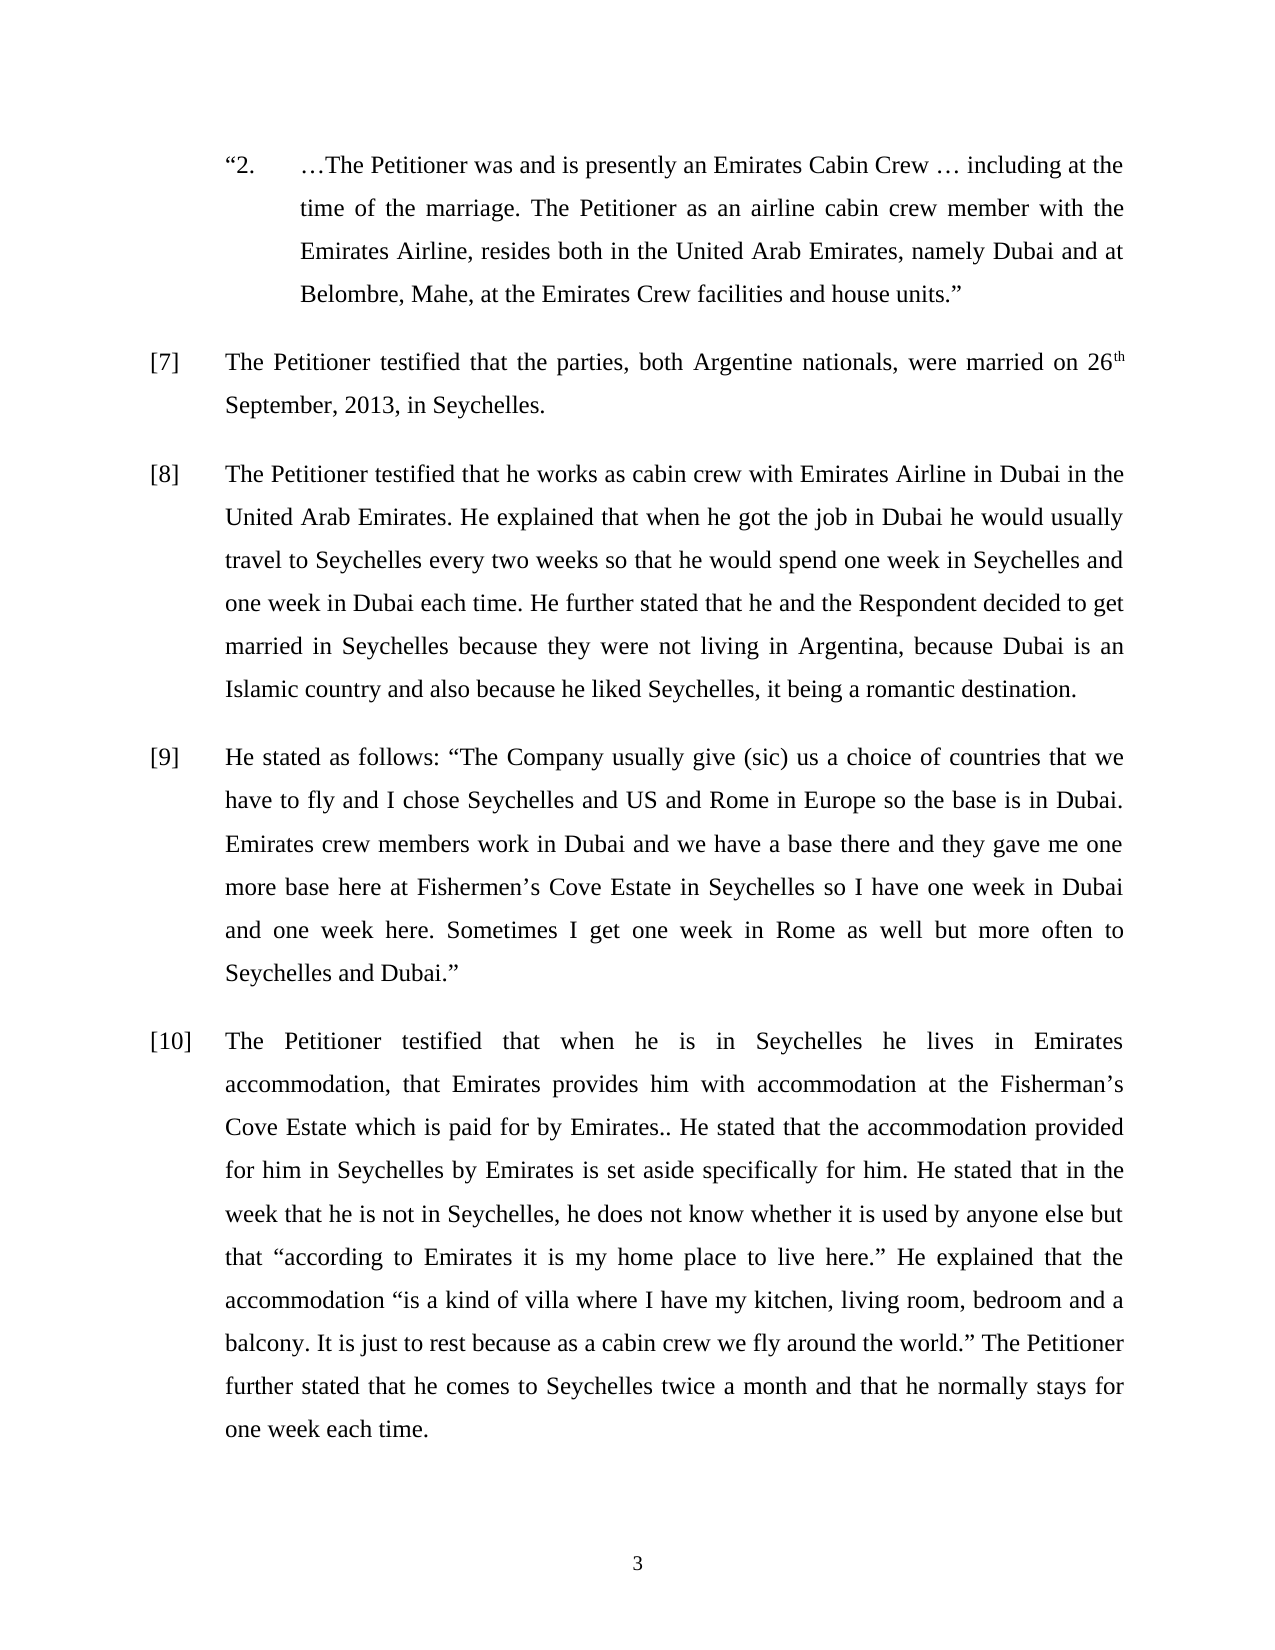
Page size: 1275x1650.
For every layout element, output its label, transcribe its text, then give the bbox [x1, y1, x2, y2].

list “2. …The Petitioner was and is presently an Emirates Cabin Crew … including at the time of the marriage. The Petitioner as an airline cabin crew member with the Emirates Airline, resides both in the United Arab Emirates, namely Dubai and at Belombre, Mahe, at the Emirates Crew facilities and house units.” [225, 150, 1125, 308]
text He stated as follows: “The Company usually give (sic) us a choice of countries that we have to fly and I chose Seychelles and US and Rome in Europe so the base is in Dubai. Emirates crew members work in Dubai and we have a base there and they gave me one more base here at Fishermen’s Cove Estate in Seychelles so I have one week in Dubai and one week here. Sometimes I get one week in Rome as well but more often to Seychelles and Dubai.” [150, 742, 1125, 987]
text The Petitioner testified that the parties, both Argentine nationals, were married on 26th September, 2013, in Seychelles. [150, 347, 1125, 419]
text The Petitioner testified that he works as cabin crew with Emirates Airline in Dubai in the United Arab Emirates. He explained that when he got the job in Dubai he would usually travel to Seychelles every two weeks so that he would spend one week in Seychelles and one week in Dubai each time. He further stated that he and the Respondent decided to get married in Seychelles because they were not living in Argentina, because Dubai is an Islamic country and also because he liked Seychelles, it being a romantic destination. [150, 459, 1125, 703]
text The Petitioner testified that when he is in Seychelles he lives in Emirates accommodation, that Emirates provides him with accommodation at the Fisherman’s Cove Estate which is paid for by Emirates.. He stated that the accommodation provided for him in Seychelles by Emirates is set aside specifically for him. He stated that in the week that he is not in Seychelles, he does not know whether it is used by anyone else but that “according to Emirates it is my home place to live here.” He explained that the accommodation “is a kind of villa where I have my kitchen, living room, bedroom and a balcony. It is just to rest because as a cabin crew we fly around the world.” The Petitioner further stated that he comes to Seychelles twice a month and that he normally stays for one week each time. [150, 1026, 1125, 1443]
